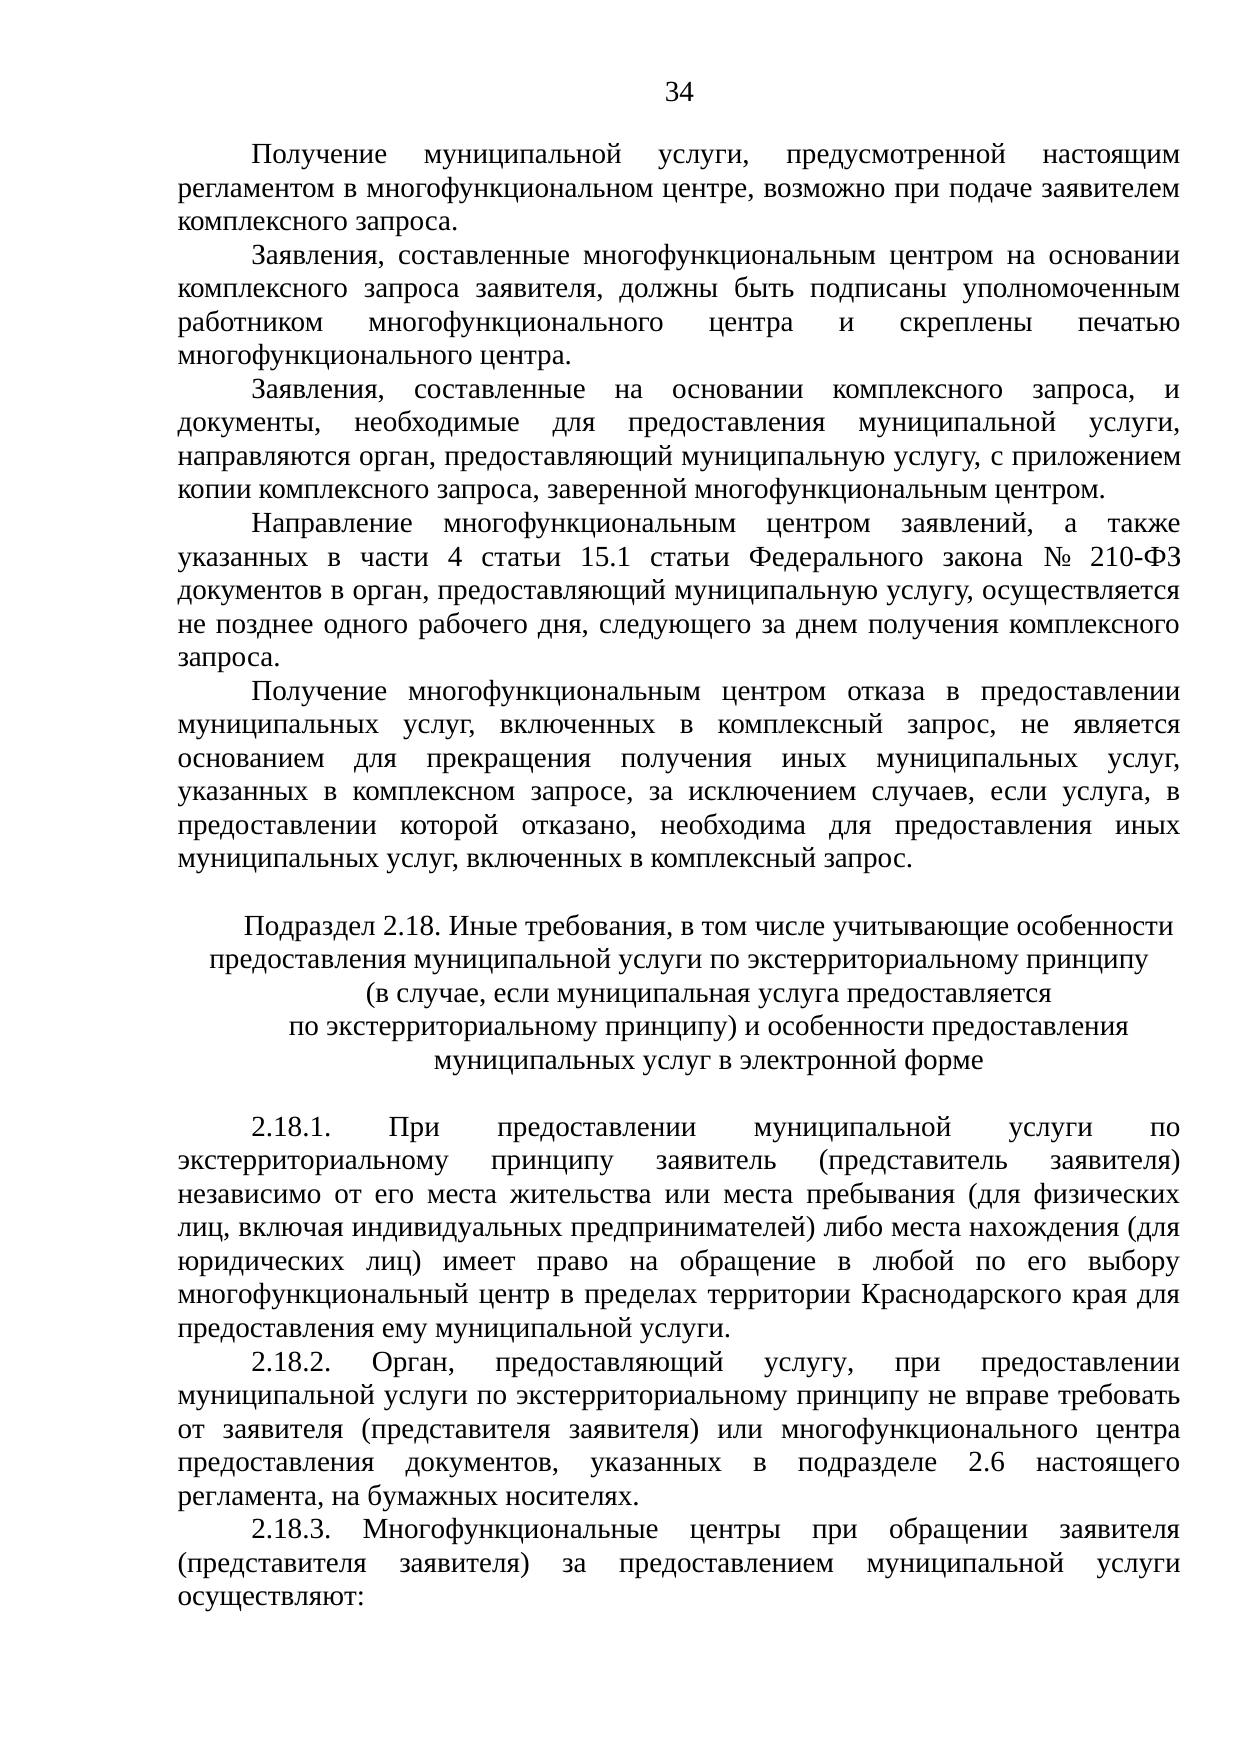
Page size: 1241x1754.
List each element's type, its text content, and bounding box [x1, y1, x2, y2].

text 2.18.2. Орган, предоставляющий услугу, при предоставлении муниципальной услуги по экстерриториальному принципу не вправе требовать от заявителя (представителя заявителя) или многофункционального центра предоставления документов, указанных в подразделе 2.6 настоящего регламента, на бумажных носителях. [177, 1344, 1181, 1511]
text 2.18.1. При предоставлении муниципальной услуги по экстерриториальному принципу заявитель (представитель заявителя) независимо от его места жительства или места пребывания (для физических лиц, включая индивидуальных предпринимателей) либо места нахождения (для юридических лиц) имеет право на обращение в любой по его выбору многофункциональный центр в пределах территории Краснодарского края для предоставления ему муниципальной услуги. [177, 1109, 1181, 1344]
text Подраздел 2.18. Иные требования, в том числе учитывающие особенности предоставления муниципальной услуги по экстерриториальному принципу [177, 908, 1181, 975]
text Получение муниципальной услуги, предусмотренной настоящим регламентом в многофункциональном центре, возможно при подаче заявителем комплексного запроса. [177, 136, 1181, 237]
text (в случае, если муниципальная услуга предоставляется [177, 975, 1181, 1008]
text Заявления, составленные на основании комплексного запроса, и документы, необходимые для предоставления муниципальной услуги, направляются орган, предоставляющий муниципальную услугу, с приложением копии комплексного запроса, заверенной многофункциональным центром. [177, 371, 1181, 505]
text Получение многофункциональным центром отказа в предоставлении муниципальных услуг, включенных в комплексный запрос, не является основанием для прекращения получения иных муниципальных услуг, указанных в комплексном запросе, за исключением случаев, если услуга, в предоставлении которой отказано, необходима для предоставления иных муниципальных услуг, включенных в комплексный запрос. [177, 673, 1181, 874]
text Направление многофункциональным центром заявлений, а также указанных в части 4 статьи 15.1 статьи Федерального закона № 210-ФЗ документов в орган, предоставляющий муниципальную услугу, осуществляется не позднее одного рабочего дня, следующего за днем получения комплексного запроса. [177, 505, 1181, 673]
text Заявления, составленные многофункциональным центром на основании комплексного запроса заявителя, должны быть подписаны уполномоченным работником многофункционального центра и скреплены печатью многофункционального центра. [177, 237, 1181, 371]
text муниципальных услуг в электронной форме [177, 1042, 1181, 1075]
text по экстерриториальному принципу) и особенности предоставления [177, 1008, 1181, 1042]
text 2.18.3. Многофункциональные центры при обращении заявителя (представителя заявителя) за предоставлением муниципальной услуги осуществляют: [177, 1511, 1181, 1612]
